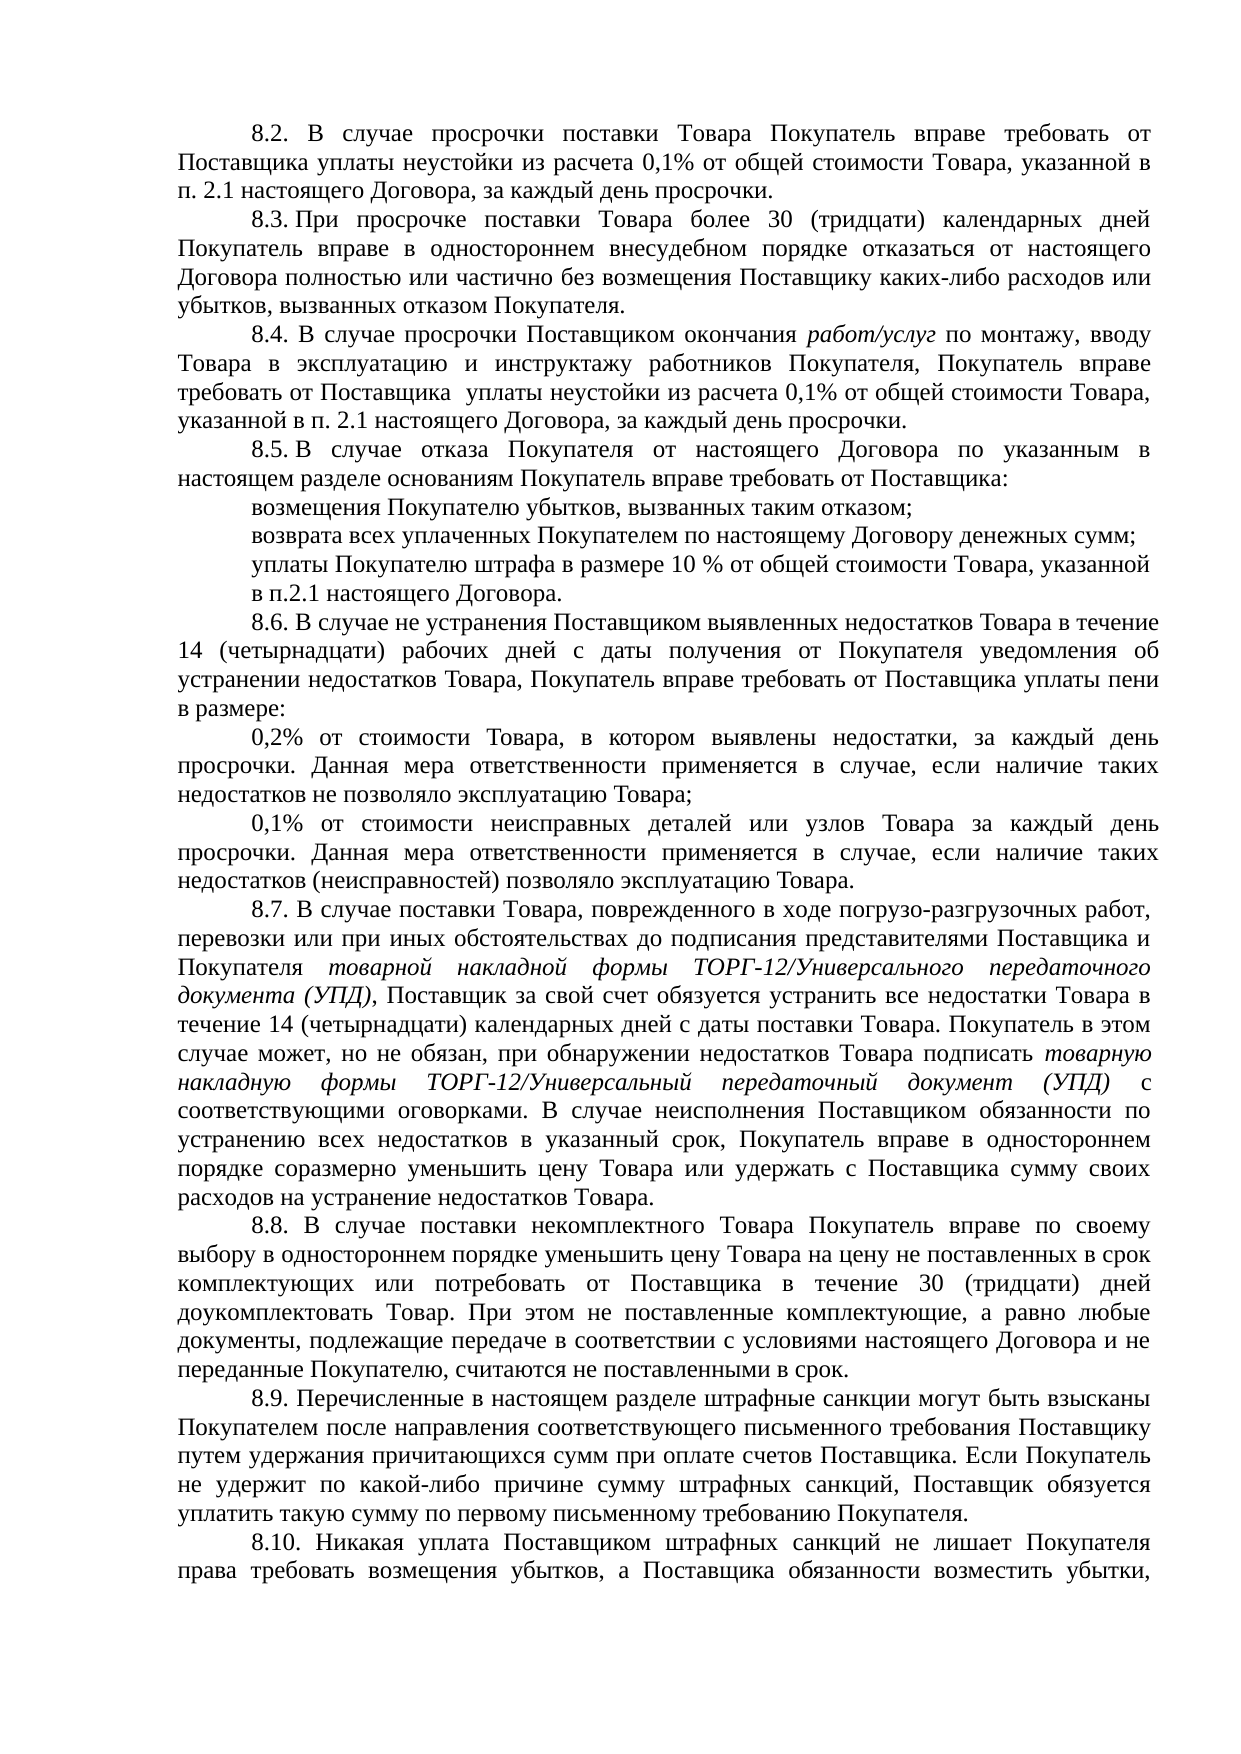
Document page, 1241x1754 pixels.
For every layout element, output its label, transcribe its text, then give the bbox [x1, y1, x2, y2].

text возврата всех уплаченных Покупателем по настоящему Договору денежных сумм; [251, 521, 1152, 549]
text 8.3. При просрочке поставки Товара более 30 (тридцати) календарных дней Покупатель вправе в одностороннем внесудебном порядке отказаться от настоящего Договора полностью или частично без возмещения Поставщику каких-либо расходов или убытков, вызванных отказом Покупателя. [177, 204, 1152, 319]
text 8.4. В случае просрочки Поставщиком окончания работ/услуг по монтажу, вводу Товара в эксплуатацию и инструктажу работников Покупателя, Покупатель вправе требовать от Поставщика уплаты неустойки из расчета 0,1% от общей стоимости Товара, указанной в п. 2.1 настоящего Договора, за каждый день просрочки. [177, 319, 1152, 434]
text 8.7. В случае поставки Товара, поврежденного в ходе погрузо-разгрузочных работ, перевозки или при иных обстоятельствах до подписания представителями Поставщика и Покупателя товарной накладной формы ТОРГ-12/Универсального передаточного документа (УПД), Поставщик за свой счет обязуется устранить все недостатки Товара в течение 14 (четырнадцати) календарных дней с даты поставки Товара. Покупатель в этом случае может, но не обязан, при обнаружении недостатков Товара подписать товарную накладную формы ТОРГ-12/Универсальный передаточный документ (УПД) с соответствующими оговорками. В случае неисполнения Поставщиком обязанности по устранению всех недостатков в указанный срок, Покупатель вправе в одностороннем порядке соразмерно уменьшить цену Товара или удержать с Поставщика сумму своих расходов на устранение недостатков Товара. [177, 894, 1152, 1211]
text уплаты Покупателю штрафа в размере 10 % от общей стоимости Товара, указанной в п.2.1 настоящего Договора. [251, 549, 1152, 607]
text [177, 1527, 1152, 1584]
text 0,1% от стоимости неисправных деталей или узлов Товара за каждый день просрочки. Данная мера ответственности применяется в случае, если наличие таких недостатков (неисправностей) позволяло эксплуатацию Товара. [177, 808, 1160, 894]
text 8.2. В случае просрочки поставки Товара Покупатель вправе требовать от Поставщика уплаты неустойки из расчета 0,1% от общей стоимости Товара, указанной в п. 2.1 настоящего Договора, за каждый день просрочки. [177, 118, 1152, 204]
text 8.5. В случае отказа Покупателя от настоящего Договора по указанным в настоящем разделе основаниям Покупатель вправе требовать от Поставщика: [177, 434, 1152, 492]
text 8.6. В случае не устранения Поставщиком выявленных недостатков Товара в течение 14 (четырнадцати) рабочих дней с даты получения от Покупателя уведомления об устранении недостатков Товара, Покупатель вправе требовать от Поставщика уплаты пени в размере: [177, 607, 1160, 722]
text возмещения Покупателю убытков, вызванных таким отказом; [177, 492, 1152, 521]
text 8.9. Перечисленные в настоящем разделе штрафные санкции могут быть взысканы Покупателем после направления соответствующего письменного требования Поставщику путем удержания причитающихся сумм при оплате счетов Поставщика. Если Покупатель не удержит по какой-либо причине сумму штрафных санкций, Поставщик обязуется уплатить такую сумму по первому письменному требованию Покупателя. [177, 1383, 1152, 1527]
text 0,2% от стоимости Товара, в котором выявлены недостатки, за каждый день просрочки. Данная мера ответственности применяется в случае, если наличие таких недостатков не позволяло эксплуатацию Товара; [177, 722, 1160, 808]
text 8.8. В случае поставки некомплектного Товара Покупатель вправе по своему выбору в одностороннем порядке уменьшить цену Товара на цену не поставленных в срок комплектующих или потребовать от Поставщика в течение 30 (тридцати) дней доукомплектовать Товар. При этом не поставленные комплектующие, а равно любые документы, подлежащие передаче в соответствии с условиями настоящего Договора и не переданные Покупателю, считаются не поставленными в срок. [177, 1211, 1152, 1383]
